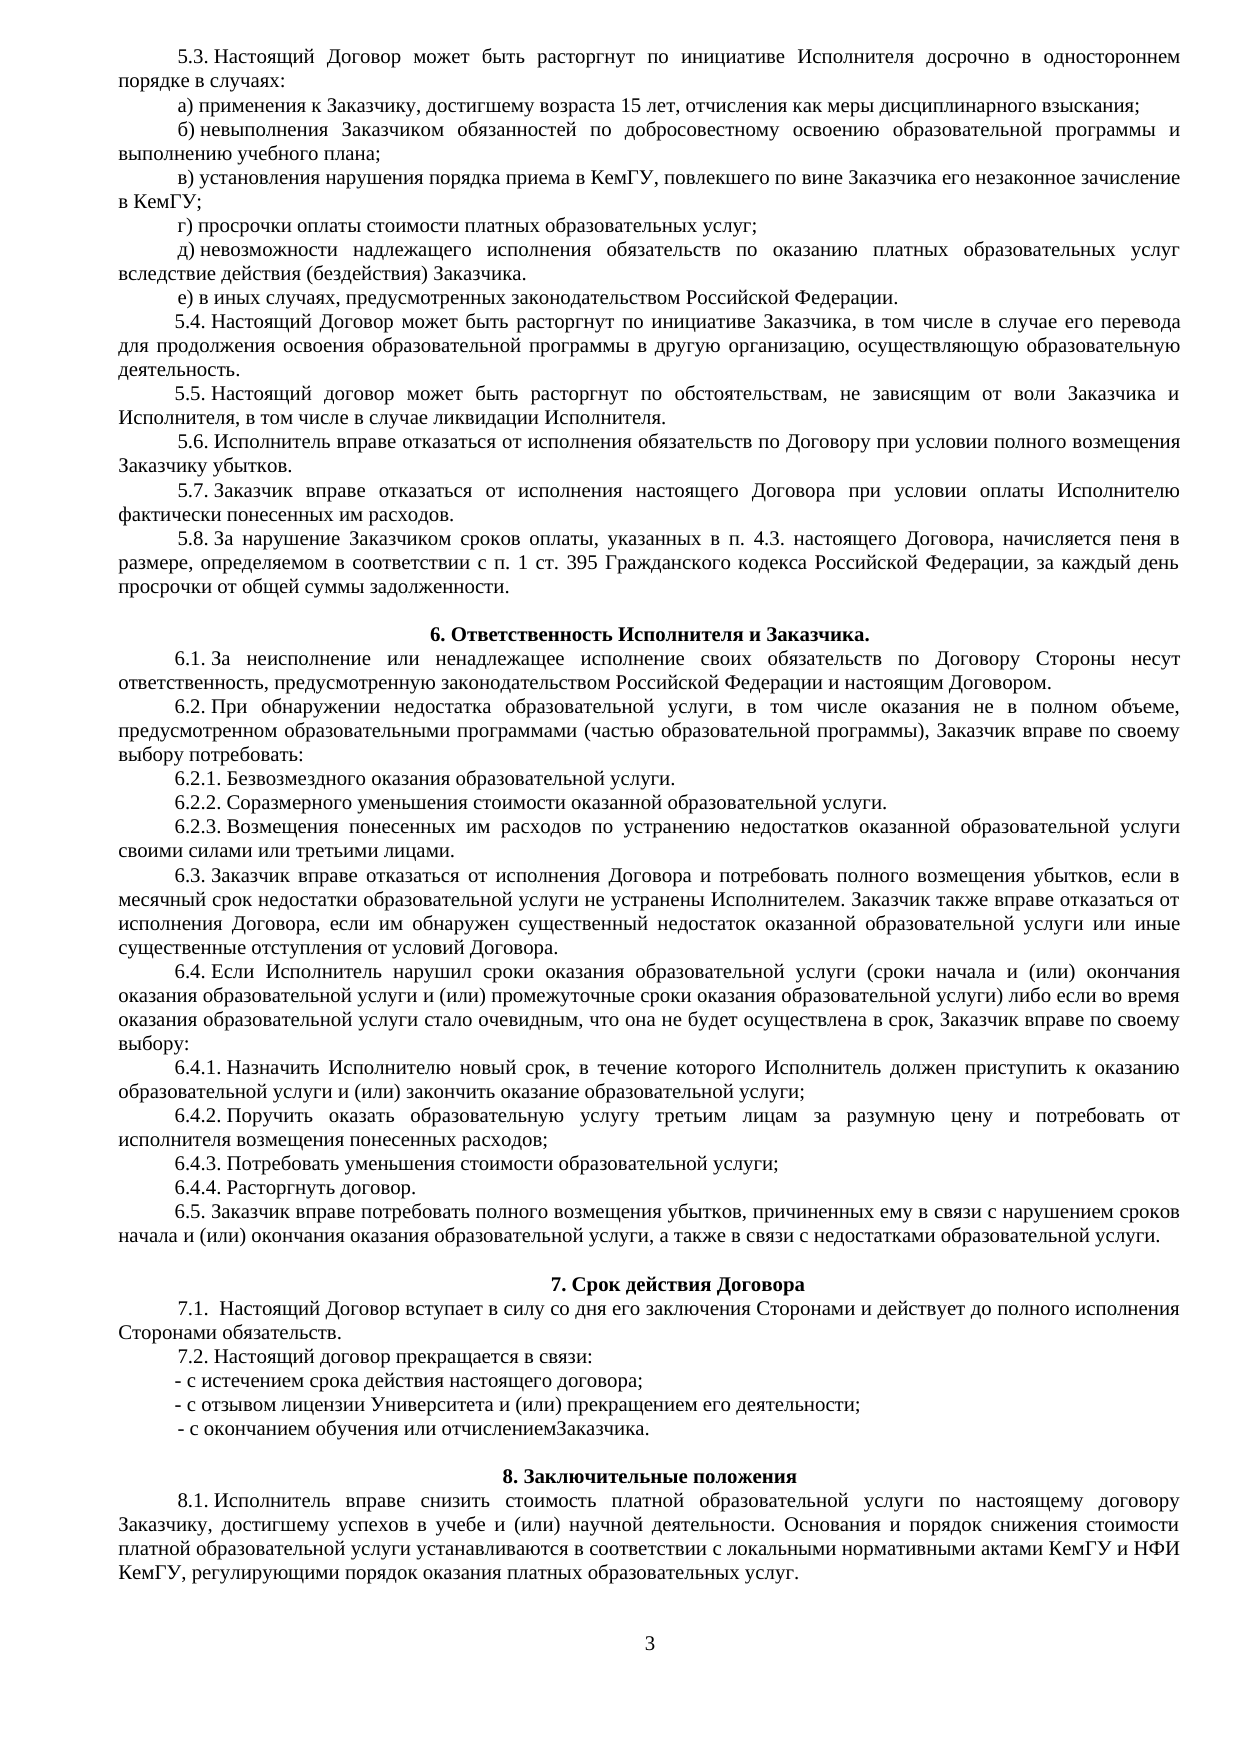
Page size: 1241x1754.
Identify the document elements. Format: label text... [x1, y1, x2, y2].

text 6.3. Заказчик вправе отказаться от исполнения Договора и потребовать полного возмещения убытков, если в месячный срок недостатки образовательной услуги не устранены Исполнителем. Заказчик также вправе отказаться от исполнения Договора, если им обнаружен существенный недостаток оказанной образовательной услуги или иные существенные отступления от условий Договора. [118, 862, 1181, 959]
text 6.2.2. Соразмерного уменьшения стоимости оказанной образовательной услуги. [118, 790, 1181, 814]
text - с отзывом лицензии Университета и (или) прекращением его деятельности; [118, 1392, 1182, 1416]
title е) в иных случаях, предусмотренных законодательством Российской Федерации. [118, 285, 1181, 309]
text 6.2.3. Возмещения понесенных им расходов по устранению недостатков оказанной образовательной услуги своими силами или третьими лицами. [118, 814, 1181, 862]
text - с истечением срока действия настоящего договора; [118, 1368, 1182, 1392]
text 5.8. За нарушение Заказчиком сроков оплаты, указанных в п. 4.3. настоящего Договора, начисляется пеня в размере, определяемом в соответствии с п. 1 ст. 395 Гражданского кодекса Российской Федерации, за каждый день просрочки от общей суммы задолженности. [118, 526, 1181, 598]
title 5.6. Исполнитель вправе отказаться от исполнения обязательств по Договору при условии полного возмещения Заказчику убытков. [118, 429, 1181, 477]
title в) установления нарушения порядка приема в КемГУ, повлекшего по вине Заказчика его незаконное зачисление в КемГУ; [118, 165, 1181, 213]
text 5.5. Настоящий договор может быть расторгнут по обстоятельствам, не зависящим от воли Заказчика и Исполнителя, в том числе в случае ликвидации Исполнителя. [118, 381, 1181, 429]
title а) применения к Заказчику, достигшему возраста 15 лет, отчисления как меры дисциплинарного взыскания; [118, 92, 1181, 117]
text 6.5. Заказчик вправе потребовать полного возмещения убытков, причиненных ему в связи с нарушением сроков начала и (или) окончания оказания образовательной услуги, а также в связи с недостатками образовательной услуги. [118, 1199, 1181, 1247]
title г) просрочки оплаты стоимости платных образовательных услуг; [118, 213, 1181, 237]
title 8. Заключительные положения [118, 1464, 1181, 1488]
text 6.2. При обнаружении недостатка образовательной услуги, в том числе оказания не в полном объеме, предусмотренном образовательными программами (частью образовательной программы), Заказчик вправе по своему выбору потребовать: [118, 694, 1181, 766]
text 8.1. Исполнитель вправе снизить стоимость платной образовательной услуги по настоящему договору Заказчику, достигшему успехов в учебе и (или) научной деятельности. Основания и порядок снижения стоимости платной образовательной услуги устанавливаются в соответствии с локальными нормативными актами КемГУ и НФИ КемГУ, регулирующими порядок оказания платных образовательных услуг. [118, 1488, 1181, 1584]
title д) невозможности надлежащего исполнения обязательств по оказанию платных образовательных услуг вследствие действия (бездействия) Заказчика. [118, 237, 1181, 285]
title б) невыполнения Заказчиком обязанностей по добросовестному освоению образовательной программы и выполнению учебного плана; [118, 117, 1181, 165]
text 6.4.2. Поручить оказать образовательную услугу третьим лицам за разумную цену и потребовать от исполнителя возмещения понесенных расходов; [118, 1103, 1181, 1151]
text 7.2. Настоящий договор прекращается в связи: [118, 1344, 1182, 1368]
text 6.4. Если Исполнитель нарушил сроки оказания образовательной услуги (сроки начала и (или) окончания оказания образовательной услуги и (или) промежуточные сроки оказания образовательной услуги) либо если во время оказания образовательной услуги стало очевидным, что она не будет осуществлена в срок, Заказчик вправе по своему выбору: [118, 959, 1181, 1055]
text 6.1. За неисполнение или ненадлежащее исполнение своих обязательств по Договору Стороны несут ответственность, предусмотренную законодательством Российской Федерации и настоящим Договором. [118, 646, 1181, 694]
title 6. Ответственность Исполнителя и Заказчика. [118, 622, 1181, 646]
text 6.2.1. Безвозмездного оказания образовательной услуги. [118, 766, 1181, 790]
title 5.3. Настоящий Договор может быть расторгнут по инициативе Исполнителя досрочно в одностороннем порядке в случаях: [118, 44, 1181, 92]
title 7.1. Настоящий Договор вступает в силу со дня его заключения Сторонами и действует до полного исполнения Сторонами обязательств. [118, 1296, 1181, 1344]
text 7. Срок действия Договора [118, 1272, 1181, 1296]
text 6.4.1. Назначить Исполнителю новый срок, в течение которого Исполнитель должен приступить к оказанию образовательной услуги и (или) закончить оказание образовательной услуги; [118, 1055, 1181, 1103]
title 5.7. Заказчик вправе отказаться от исполнения настоящего Договора при условии оплаты Исполнителю фактически понесенных им расходов. [118, 477, 1181, 526]
text 6.4.3. Потребовать уменьшения стоимости образовательной услуги; [118, 1151, 1181, 1175]
title - с окончанием обучения или отчислениемЗаказчика. [118, 1416, 1181, 1440]
text 6.4.4. Расторгнуть договор. [118, 1175, 1181, 1199]
text 5.4. Настоящий Договор может быть расторгнут по инициативе Заказчика, в том числе в случае его перевода для продолжения освоения образовательной программы в другую организацию, осуществляющую образовательную деятельность. [118, 309, 1181, 381]
